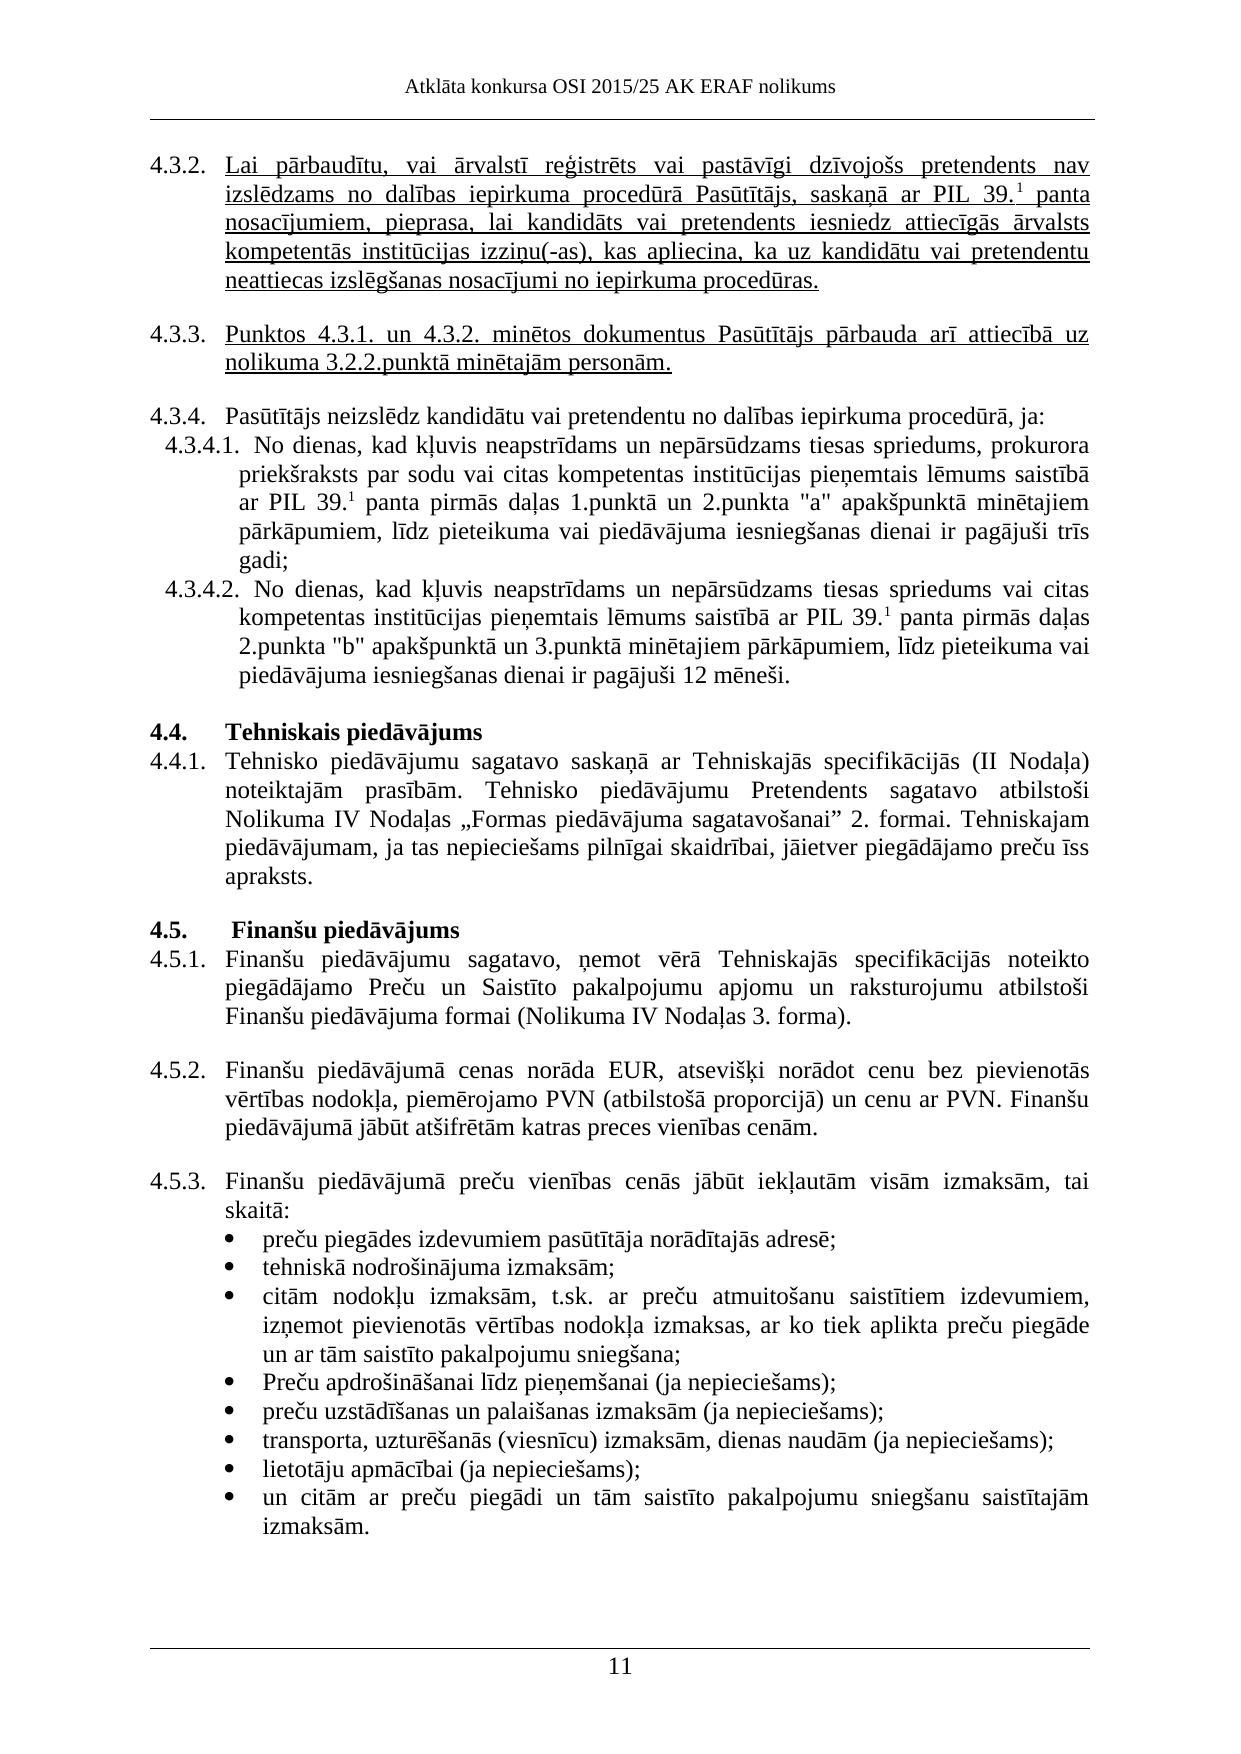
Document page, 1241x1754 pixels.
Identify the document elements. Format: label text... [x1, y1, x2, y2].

list Punktos 4.3.1. un 4.3.2. minētos dokumentus Pasūtītājs pārbauda arī attiecībā uz nolikuma 3.2.2.punktā minētajām personām. [150, 319, 1090, 376]
list preču uzstādīšanas un palaišanas izmaksām (ja nepieciešams); [225, 1396, 1090, 1425]
list Tehniskais piedāvājums [150, 717, 1090, 746]
list Preču apdrošināšanai līdz pieņemšanai (ja nepieciešams); [225, 1367, 1090, 1396]
list No dienas, kad kļuvis neapstrīdams un nepārsūdzams tiesas spriedums vai citas kompetentas institūcijas pieņemtais lēmums saistībā ar PIL 39.1 panta pirmās daļas 2.punkta "b" apakšpunktā un 3.punktā minētajiem pārkāpumiem, līdz pieteikuma vai piedāvājuma iesniegšanas dienai ir pagājuši 12 mēneši. [165, 574, 1090, 689]
list Pasūtītājs neizslēdz kandidātu vai pretendentu no dalības iepirkuma procedūrā, ja: [150, 401, 1090, 430]
list Finanšu piedāvājumā cenas norāda EUR, atsevišķi norādot cenu bez pievienotās vērtības nodokļa, piemērojamo PVN (atbilstošā proporcijā) un cenu ar PVN. Finanšu piedāvājumā jābūt atšifrētām katras preces vienības cenām. [150, 1055, 1090, 1141]
list Finanšu piedāvājumā preču vienības cenās jābūt iekļautām visām izmaksām, tai skaitā: [150, 1166, 1090, 1224]
list citām nodokļu izmaksām, t.sk. ar preču atmuitošanu saistītiem izdevumiem, izņemot pievienotās vērtības nodokļa izmaksas, ar ko tiek aplikta preču piegāde un ar tām saistīto pakalpojumu sniegšana; [225, 1281, 1090, 1367]
list Finanšu piedāvājums [150, 915, 1090, 944]
list tehniskā nodrošinājuma izmaksām; [225, 1252, 1090, 1281]
list Lai pārbaudītu, vai ārvalstī reģistrēts vai pastāvīgi dzīvojošs pretendents nav izslēdzams no dalības iepirkuma procedūrā Pasūtītājs, saskaņā ar PIL 39.1 panta nosacījumiem, pieprasa, lai kandidāts vai pretendents iesniedz attiecīgās ārvalsts kompetentās institūcijas izziņu(-as), kas apliecina, ka uz kandidātu vai pretendentu neattiecas izslēgšanas nosacījumi no iepirkuma procedūras. [150, 150, 1090, 294]
list lietotāju apmācībai (ja nepieciešams); [225, 1454, 1090, 1482]
list preču piegādes izdevumiem pasūtītāja norādītajās adresē; [225, 1224, 1090, 1252]
list No dienas, kad kļuvis neapstrīdams un nepārsūdzams tiesas spriedums, prokurora priekšraksts par sodu vai citas kompetentas institūcijas pieņemtais lēmums saistībā ar PIL 39.1 panta pirmās daļas 1.punktā un 2.punkta "a" apakšpunktā minētajiem pārkāpumiem, līdz pieteikuma vai piedāvājuma iesniegšanas dienai ir pagājuši trīs gadi; [165, 430, 1090, 574]
list transporta, uzturēšanās (viesnīcu) izmaksām, dienas naudām (ja nepieciešams); [225, 1425, 1090, 1454]
list Finanšu piedāvājumu sagatavo, ņemot vērā Tehniskajās specifikācijās noteikto piegādājamo Preču un Saistīto pakalpojumu apjomu un raksturojumu atbilstoši Finanšu piedāvājuma formai (Nolikuma IV Nodaļas 3. forma). [150, 944, 1090, 1030]
list Tehnisko piedāvājumu sagatavo saskaņā ar Tehniskajās specifikācijās (II Nodaļa) noteiktajām prasībām. Tehnisko piedāvājumu Pretendents sagatavo atbilstoši Nolikuma IV Nodaļas „Formas piedāvājuma sagatavošanai” 2. formai. Tehniskajam piedāvājumam, ja tas nepieciešams pilnīgai skaidrībai, jāietver piegādājamo preču īss apraksts. [150, 746, 1090, 890]
list un citām ar preču piegādi un tām saistīto pakalpojumu sniegšanu saistītajām izmaksām. [225, 1482, 1090, 1540]
